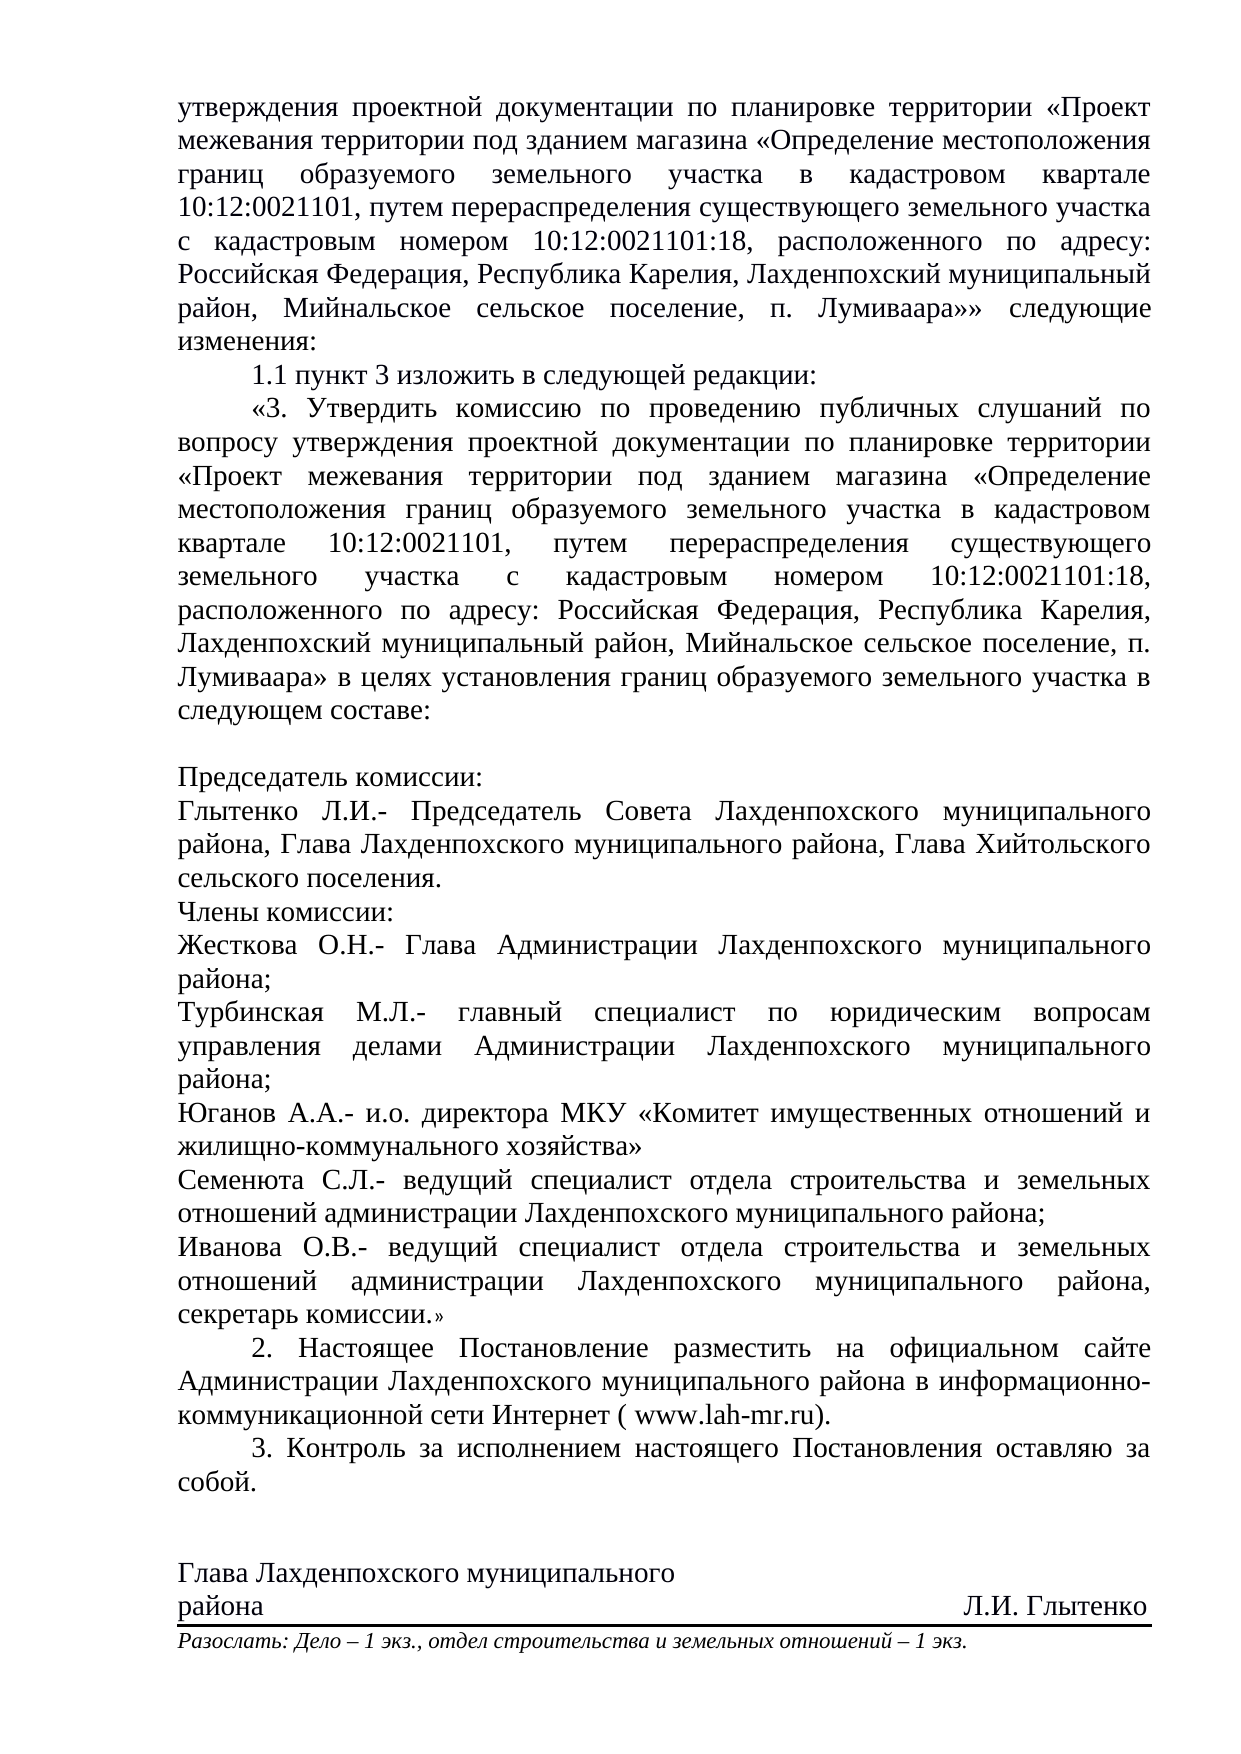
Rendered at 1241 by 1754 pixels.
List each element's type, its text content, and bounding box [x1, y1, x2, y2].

text Юганов А.А.- и.о. директора МКУ «Комитет имущественных отношений и жилищно-коммунального хозяйства» [177, 1095, 1152, 1162]
text района Л.И. Глытенко [177, 1588, 1152, 1624]
text Разослать: Дело – 1 экз., отдел строительства и земельных отношений – 1 экз. [177, 1627, 1152, 1653]
text Иванова О.В.- ведущий специалист отдела строительства и земельных отношений администрации Лахденпохского муниципального района, секретарь комиссии.» [177, 1229, 1152, 1330]
text Жесткова О.Н.- Глава Администрации Лахденпохского муниципального района; [177, 927, 1152, 994]
text Члены комиссии: [177, 894, 1152, 927]
text Глава Лахденпохского муниципального [177, 1555, 1152, 1588]
text «3. Утвердить комиссию по проведению публичных слушаний по вопросу утверждения проектной документации по планировке территории «Проект межевания территории под зданием магазина «Определение местоположения границ образуемого земельного участка в кадастровом квартале 10:12:0021101, путем перераспределения существующего земельного участка с кадастровым номером 10:12:0021101:18, расположенного по адресу: Российская Федерация, Республика Карелия, Лахденпохский муниципальный район, Мийнальское сельское поселение, п. Лумиваара» в целях установления границ образуемого земельного участка в следующем составе: [177, 391, 1152, 726]
list 3. Контроль за исполнением настоящего Постановления оставляю за собой. [177, 1430, 1152, 1497]
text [177, 89, 1152, 357]
text 1.1 пункт 3 изложить в следующей редакции: [177, 357, 1152, 391]
text Глытенко Л.И.- Председатель Совета Лахденпохского муниципального района, Глава Лахденпохского муниципального района, Глава Хийтольского сельского поселения. [177, 793, 1152, 894]
text Семенюта С.Л.- ведущий специалист отдела строительства и земельных отношений администрации Лахденпохского муниципального района; [177, 1162, 1152, 1229]
text Председатель комиссии: [177, 759, 1152, 793]
text Турбинская М.Л.- главный специалист по юридическим вопросам управления делами Администрации Лахденпохского муниципального района; [177, 994, 1152, 1095]
list 2. Настоящее Постановление разместить на официальном сайте Администрации Лахденпохского муниципального района в информационно- коммуникационной сети Интернет ( www.lah-mr.ru). [177, 1330, 1152, 1430]
